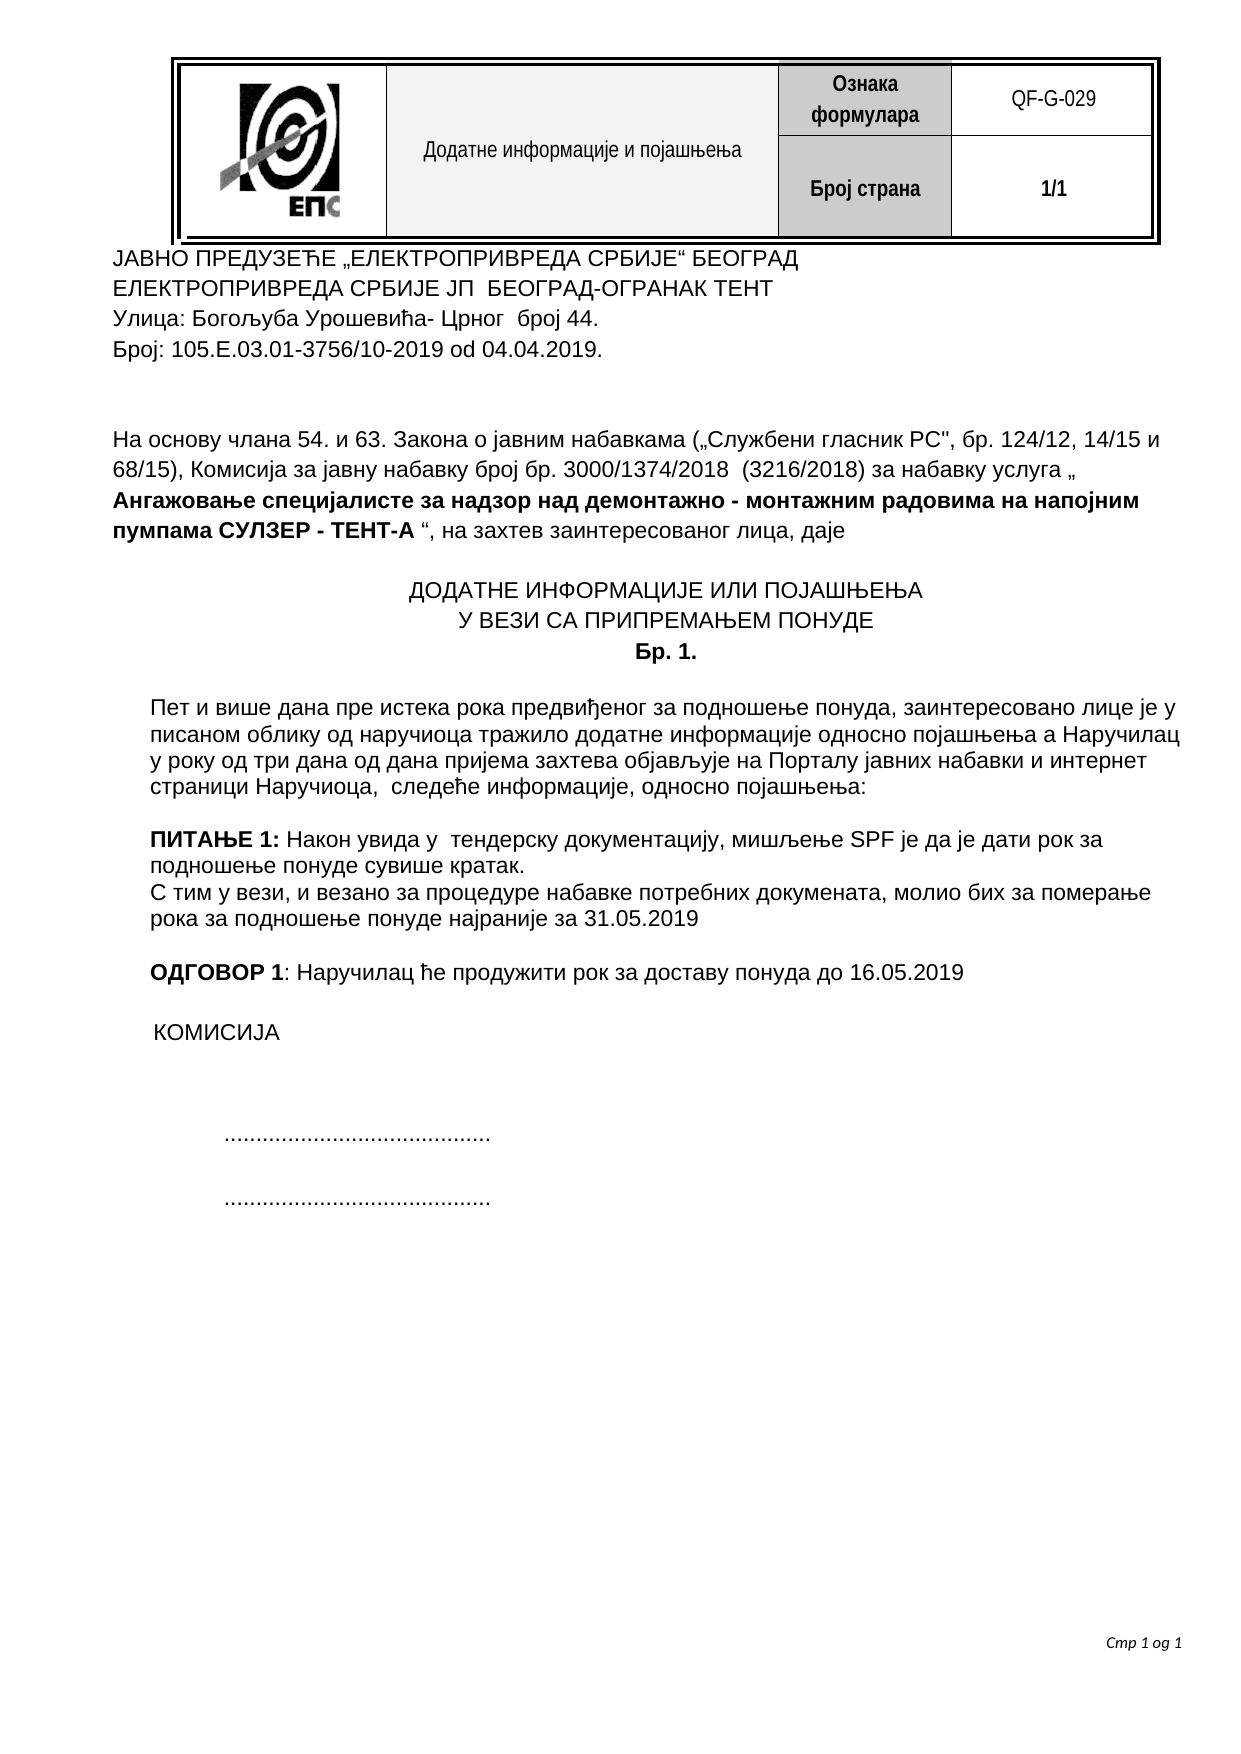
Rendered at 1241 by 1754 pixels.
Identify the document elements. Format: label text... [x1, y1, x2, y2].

text Бр. 1. [150, 638, 1182, 664]
text ЈАВНО ПРЕДУЗЕЋЕ „ЕЛЕКТРОПРИВРЕДА СРБИЈЕ“ БЕОГРАД [112, 154, 1184, 271]
text С тим у вези, и везано за процедуре набавке потребних докумената, молио бих за померање рока за подношење понуде најраније за 31.05.2019 [150, 879, 1182, 931]
text ПИТАЊЕ 1: Након увида у тендерску документацију, мишљење SPF је да је дати рок за подношење понуде сувише кратак. [150, 826, 1182, 879]
text Улица: Богољуба Урошевића- Црног број 44. [112, 305, 1182, 332]
text Пет и више дана пре истека рока предвиђеног за подношење понуда, заинтересовано лице је у писаном облику од наручиоца тражило додатне информације односно појашњења а Наручилац у року од три дана од дана пријема захтева објављује на Порталу јавних набавки и интернет страници Наручиоца, следеће информације, односно појашњења: [150, 694, 1182, 800]
text ДОДАТНЕ ИНФОРМАЦИЈЕ ИЛИ ПОЈАШЊЕЊА [150, 577, 1182, 604]
text ОДГОВОР 1: Наручилац ће продужити рок за доставу понуда до 16.05.2019 [150, 959, 1182, 985]
text .......................................... [150, 1186, 1164, 1210]
text Број: 105.Е.03.01-3756/10-2019 od 04.04.2019. [112, 336, 1184, 362]
text На основу члана 54. и 63. Закона о јавним набавкама („Службeни глaсник РС", бр. 124/12, 14/15 и 68/15), Комисија за јавну набавку број бр. 3000/1374/2018 (3216/2018) за набавку услуга „ Ангажовање специјалисте за надзор над демонтажно - монтажним радовима на напојним пумпама СУЛЗЕР - ТЕНТ-А “, на захтев заинтересованог лица, даје [112, 426, 1184, 543]
text У ВЕЗИ СА ПРИПРЕМАЊЕМ ПОНУДЕ [150, 607, 1182, 634]
text ЕЛЕКТРОПРИВРЕДА СРБИЈЕ ЈП БЕОГРАД-ОГРАНАК ТЕНТ [112, 275, 1184, 302]
text КОМИСИЈА [150, 1021, 1164, 1045]
text .......................................... [150, 1122, 1164, 1146]
